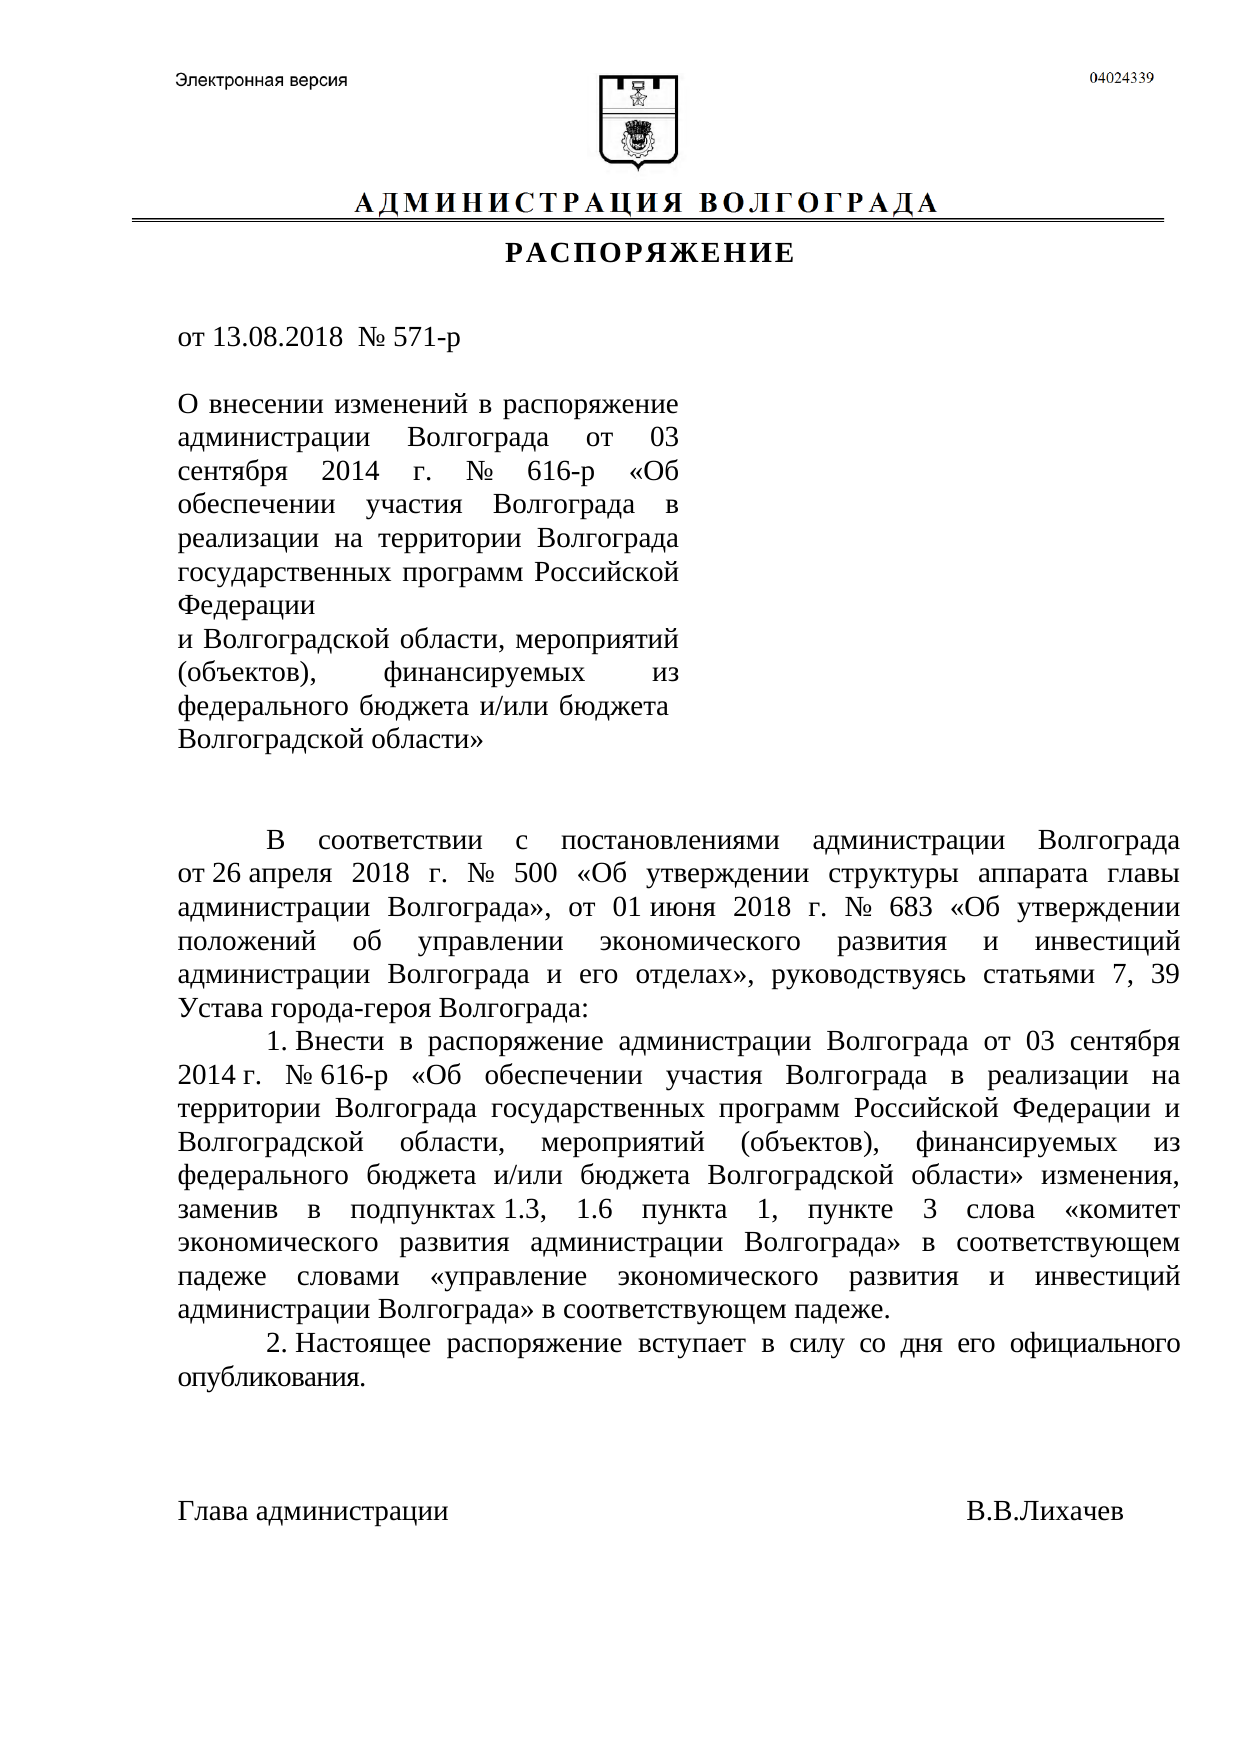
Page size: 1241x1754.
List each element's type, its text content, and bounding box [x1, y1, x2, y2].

text Глава администрации В.В.Лихачев [177, 1493, 1181, 1526]
picture [118, 41, 1181, 222]
text В соответствии с постановлениями администрации Волгограда от 26 апреля 2018 г. № 500 «Об утверждении структуры аппарата главы администрации Волгограда», от 01 июня 2018 г. № 683 «Об утверждении положений об управлении экономического развития и инвестиций администрации Волгограда и его отделах», руководствуясь статьями 7, 39 Устава города-героя Волгограда: [177, 822, 1181, 1023]
table_header РАСПОРЯЖЕНИЕ [107, 41, 1192, 319]
text 1. Внести в распоряжение администрации Волгограда от 03 сентября 2014 г. № 616-р «Об обеспечении участия Волгограда в реализации на территории Волгограда государственных программ Российской Федерации и Волгоградской области, мероприятий (объектов), финансируемых из федерального бюджета и/или бюджета Волгоградской области» изменения, заменив в подпунктах 1.3, 1.6 пункта 1, пункте 3 слова «комитет экономического развития администрации Волгограда» в соответствующем падеже словами «управление экономического развития и инвестиций администрации Волгограда» в соответствующем падеже. [177, 1023, 1181, 1325]
text от 13.08.2018 № 571-р [177, 319, 1181, 352]
text 2. Настоящее распоряжение вступает в силу со дня его официального опубликования. [177, 1325, 1181, 1392]
text О внесении изменений в распоряжение администрации Волгограда от 03 сентября 2014 г. № 616-р «Об обеспечении участия Волгограда в реализации на территории Волгограда государственных программ Российской Федерации и Волгоградской области, мероприятий (объектов), финансируемых из федерального бюджета и/или бюджета Волгоградской области» [177, 386, 679, 755]
